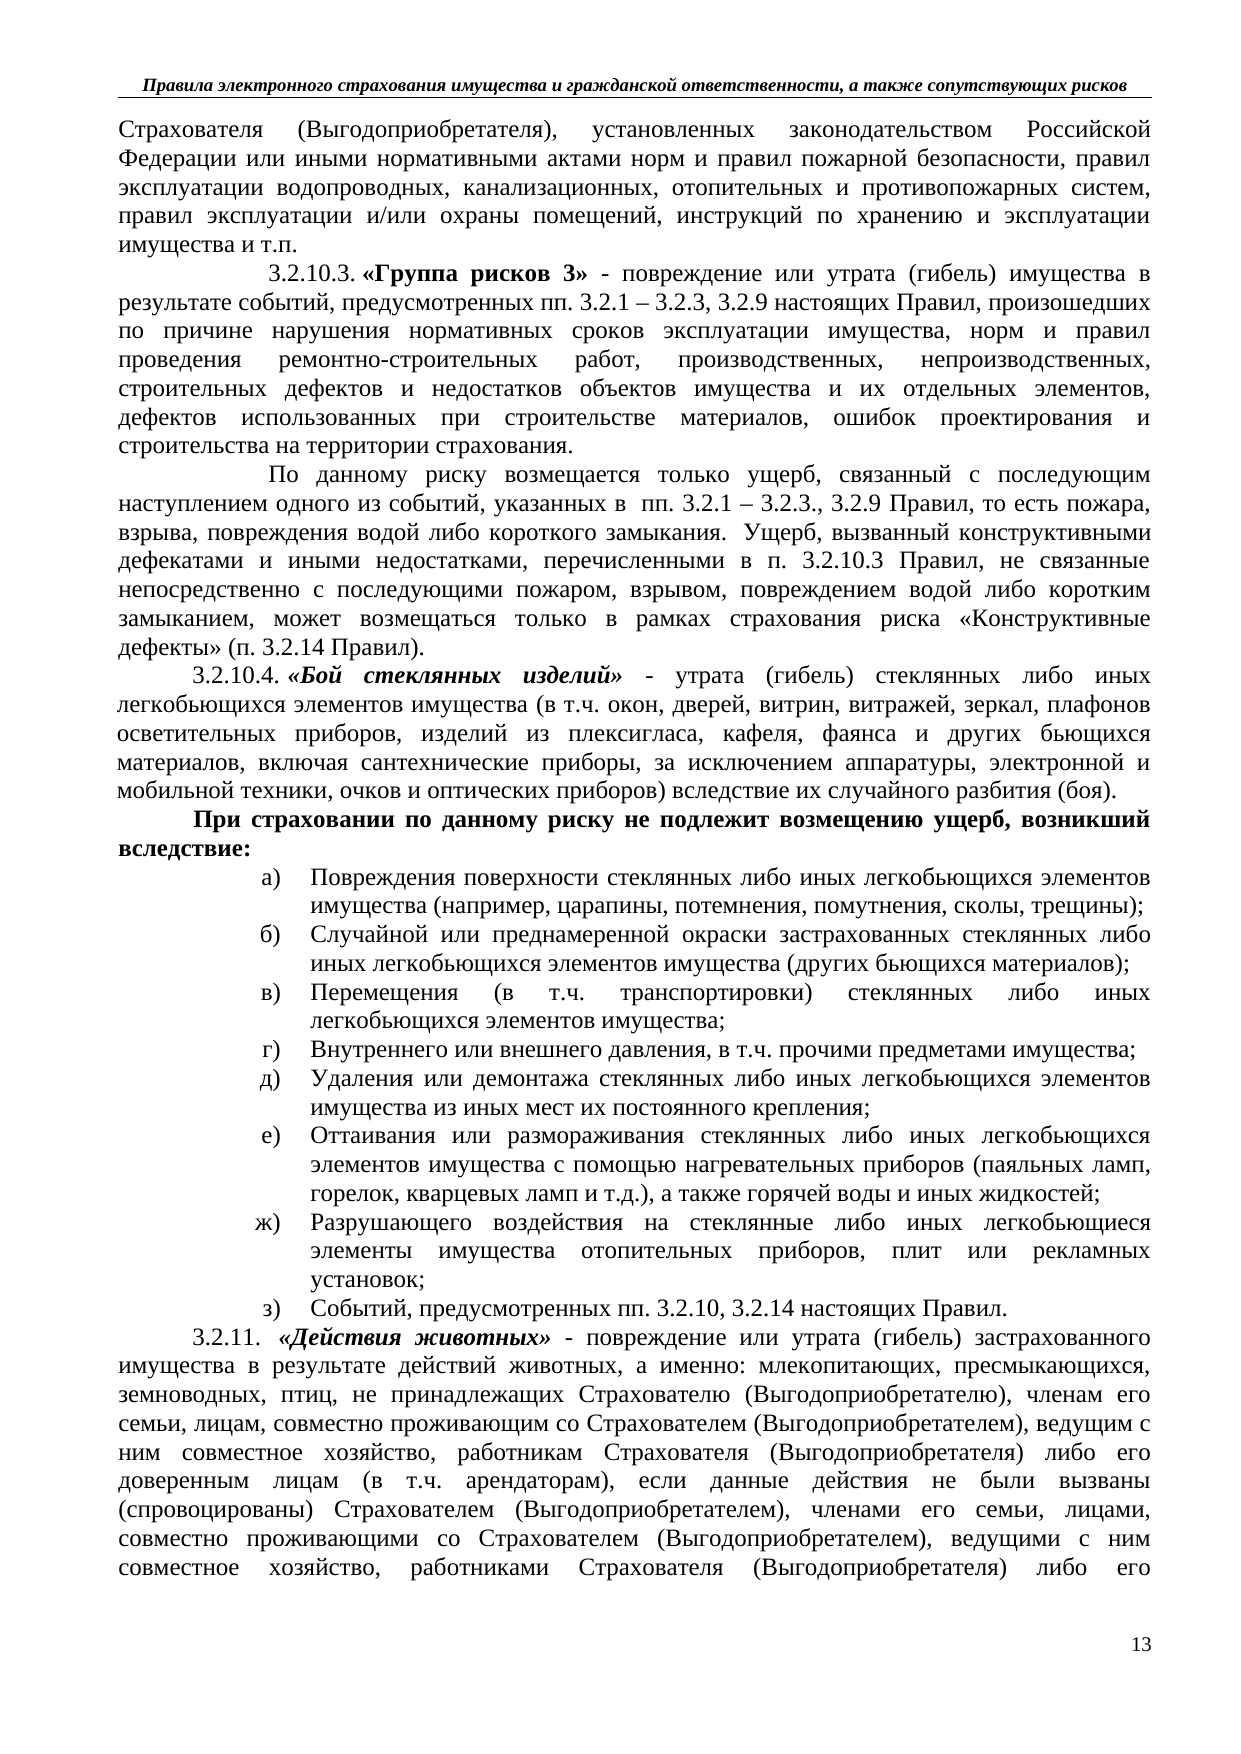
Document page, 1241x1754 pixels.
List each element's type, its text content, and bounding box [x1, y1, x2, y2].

list Разрушающего воздействия на стеклянные либо иных легкобьющиеся элементы имущества отопительных приборов, плит или рекламных установок; [281, 1207, 1152, 1293]
list Случайной или преднамеренной окраски застрахованных стеклянных либо иных легкобьющихся элементов имущества (других бьющихся материалов); [281, 919, 1152, 977]
list Оттаивания или размораживания стеклянных либо иных легкобьющихся элементов имущества с помощью нагревательных приборов (паяльных ламп, горелок, кварцевых ламп и т.д.), а также горячей воды и иных жидкостей; [281, 1121, 1152, 1207]
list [118, 1322, 1152, 1581]
list «Бой стеклянных изделий» - утрата (гибель) стеклянных либо иных легкобьющихся элементов имущества (в т.ч. окон, дверей, витрин, витражей, зеркал, плафонов осветительных приборов, изделий из плексигласа, кафеля, фаянса и других бьющихся материалов, включая сантехнические приборы, за исключением аппаратуры, электронной и мобильной техники, очков и оптических приборов) вследствие их случайного разбития (боя). [117, 661, 1152, 804]
list Событий, предусмотренных пп. 3.2.10, 3.2.14 настоящих Правил. [281, 1293, 1152, 1322]
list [118, 114, 1152, 258]
list Удаления или демонтажа стеклянных либо иных легкобьющихся элементов имущества из иных мест их постоянного крепления; [281, 1063, 1152, 1121]
text По данному риску возмещается только ущерб, связанный с последующим наступлением одного из событий, указанных в пп. 3.2.1 – 3.2.3., 3.2.9 Правил, то есть пожара, взрыва, повреждения водой либо короткого замыкания. Ущерб, вызванный конструктивными дефекатами и иными недостатками, перечисленными в п. 3.2.10.3 Правил, не связанные непосредственно с последующими пожаром, взрывом, повреждением водой либо коротким замыканием, может возмещаться только в рамках страхования риска «Конструктивные дефекты» (п. 3.2.14 Правил). [118, 459, 1152, 661]
list Перемещения (в т.ч. транспортировки) стеклянных либо иных легкобьющихся элементов имущества; [281, 977, 1152, 1034]
list Внутреннего или внешнего давления, в т.ч. прочими предметами имущества; [281, 1034, 1152, 1063]
text При страховании по данному риску не подлежит возмещению ущерб, возникший вследствие: [118, 804, 1152, 862]
list «Группа рисков 3» - повреждение или утрата (гибель) имущества в результате событий, предусмотренных пп. 3.2.1 – 3.2.3, 3.2.9 настоящих Правил, произошедших по причине нарушения нормативных сроков эксплуатации имущества, норм и правил проведения ремонтно-строительных работ, производственных, непроизводственных, строительных дефектов и недостатков объектов имущества и их отдельных элементов, дефектов использованных при строительстве материалов, ошибок проектирования и строительства на территории страхования. [118, 258, 1152, 459]
list Повреждения поверхности стеклянных либо иных легкобьющихся элементов имущества (например, царапины, потемнения, помутнения, сколы, трещины); [281, 862, 1152, 919]
